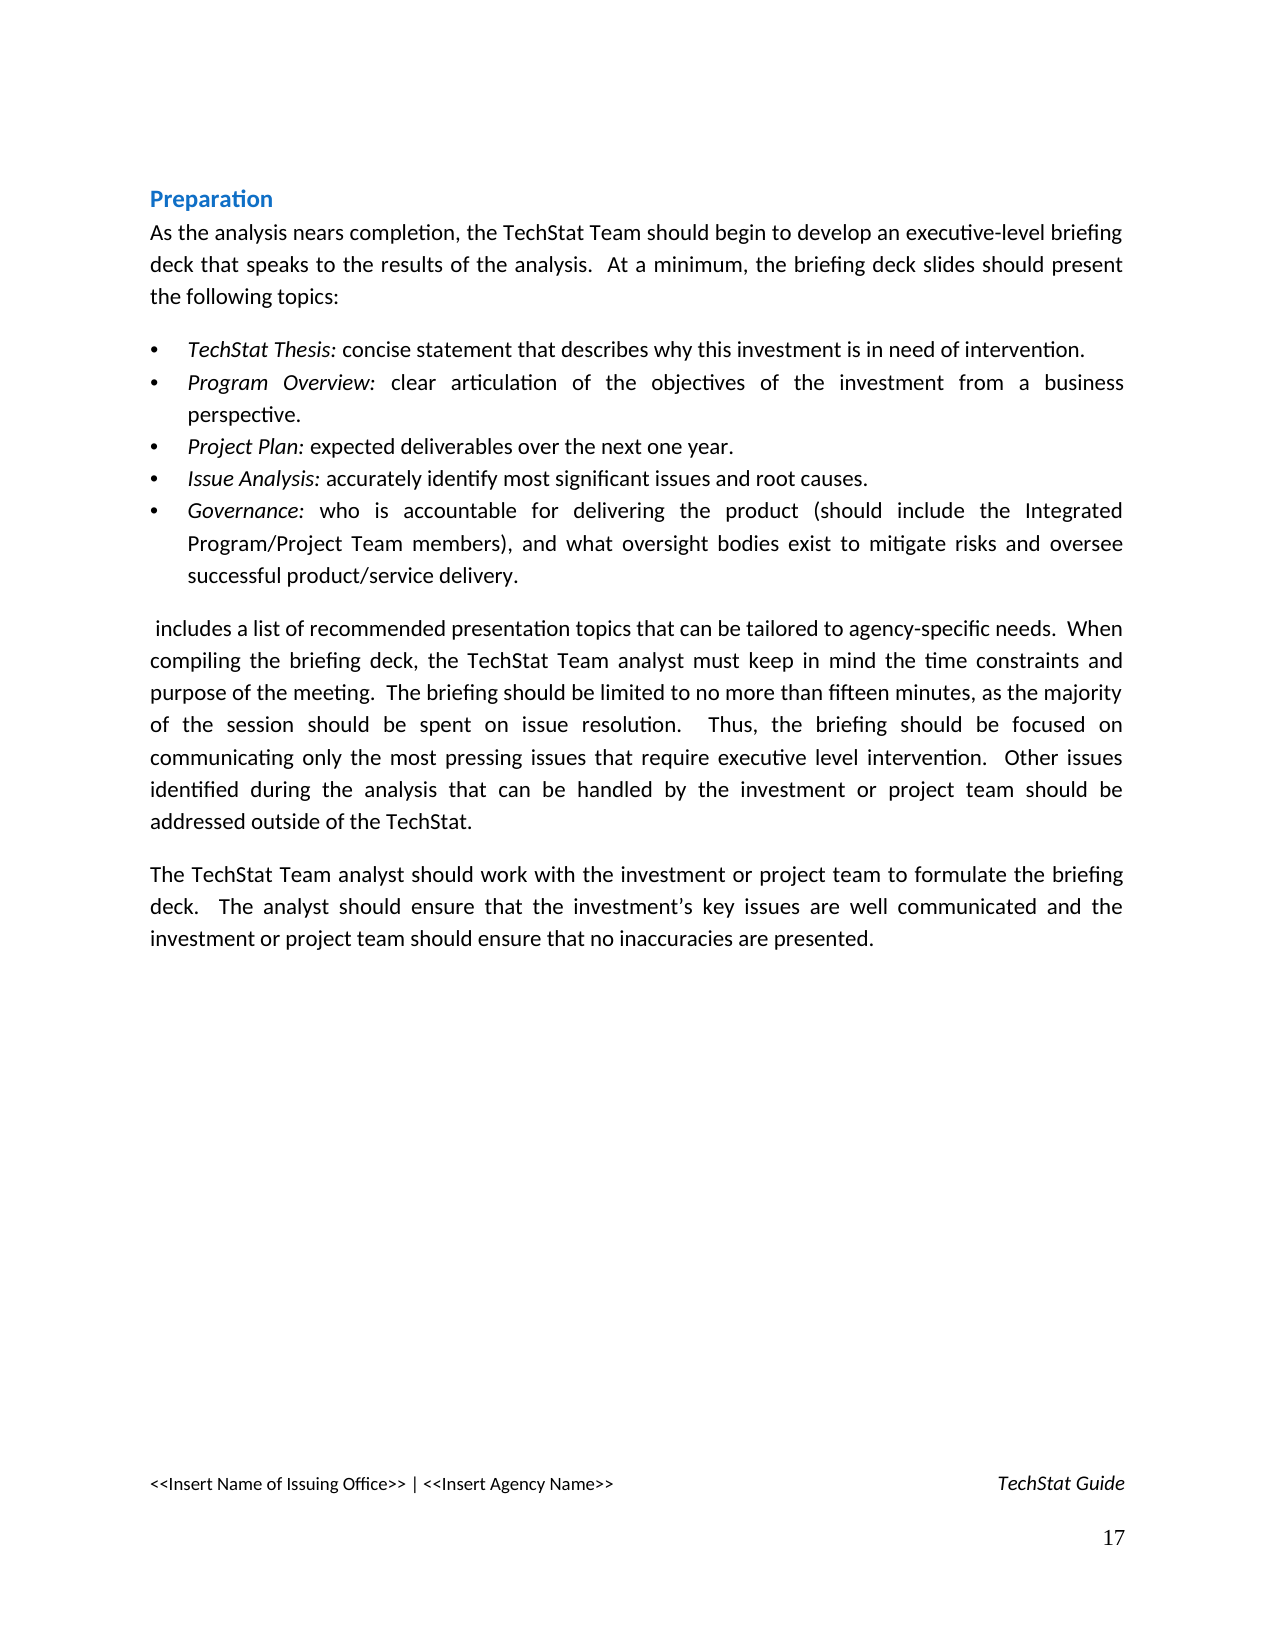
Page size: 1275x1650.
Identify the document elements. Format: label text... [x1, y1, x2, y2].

text As the analysis nears completion, the TechStat Team should begin to develop an executive-level briefing deck that speaks to the results of the analysis. At a minimum, the briefing deck slides should present the following topics: [150, 218, 1125, 311]
list Project Plan: expected deliverables over the next one year. [150, 432, 1125, 460]
list Program Overview: clear articulation of the objectives of the investment from a business perspective. [150, 368, 1125, 428]
list Issue Analysis: accurately identify most significant issues and root causes. [150, 464, 1125, 492]
text The TechStat Team analyst should work with the investment or project team to formulate the briefing deck. The analyst should ensure that the investment’s key issues are well communicated and the investment or project team should ensure that no inaccuracies are presented. [150, 860, 1125, 952]
subtitle Preparation [150, 183, 1125, 214]
list Governance: who is accountable for delivering the product (should include the Integrated Program/Project Team members), and what oversight bodies exist to mitigate risks and oversee successful product/service delivery. [150, 496, 1125, 589]
list TechStat Thesis: concise statement that describes why this investment is in need of intervention. [150, 336, 1125, 363]
